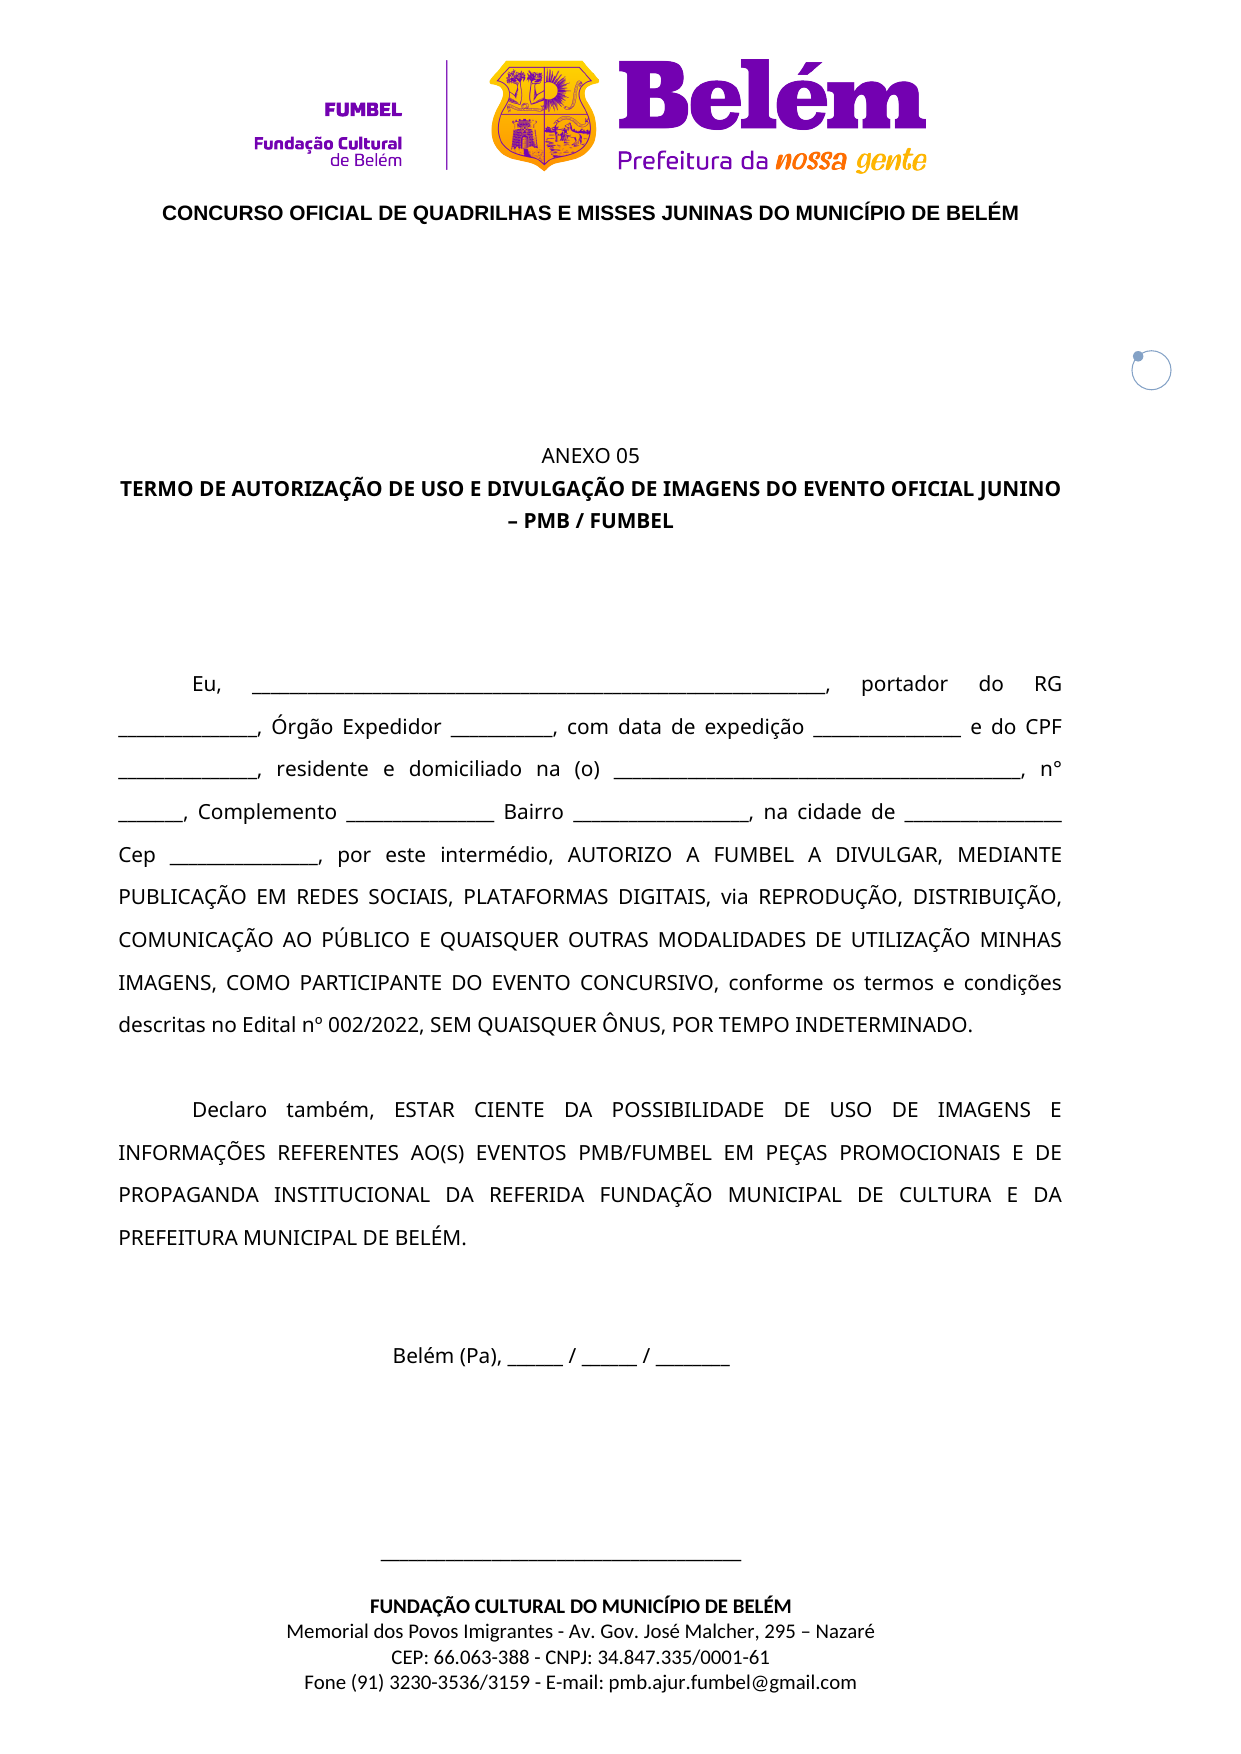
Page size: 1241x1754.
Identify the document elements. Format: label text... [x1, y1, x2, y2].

text _______________________________________ [59, 1537, 1063, 1565]
text Eu, ______________________________________________________________, portador do RG _______________, Órgão Expedidor ___________, com data de expedição ________________ e do CPF _______________, residente e domiciliado na (o) ____________________________________________, n° _______, Complemento ________________ Bairro ___________________, na cidade de _________________ Cep ________________, por este intermédio, AUTORIZO A FUMBEL A DIVULGAR, MEDIANTE PUBLICAÇÃO EM REDES SOCIAIS, PLATAFORMAS DIGITAIS, via REPRODUÇÃO, DISTRIBUIÇÃO, COMUNICAÇÃO AO PÚBLICO E QUAISQUER OUTRAS MODALIDADES DE UTILIZAÇÃO MINHAS IMAGENS, COMO PARTICIPANTE DO EVENTO CONCURSIVO, conforme os termos e condições descritas no Edital nº 002/2022, SEM QUAISQUER ÔNUS, POR TEMPO INDETERMINADO. [118, 669, 1063, 1039]
text Belém (Pa), ______ / ______ / ________ [59, 1341, 1063, 1369]
text ANEXO 05 [118, 441, 1063, 469]
text Declaro também, ESTAR CIENTE DA POSSIBILIDADE DE USO DE IMAGENS E INFORMAÇÕES REFERENTES AO(S) EVENTOS PMB/FUMBEL EM PEÇAS PROMOCIONAIS E DE PROPAGANDA INSTITUCIONAL DA REFERIDA FUNDAÇÃO MUNICIPAL DE CULTURA E DA PREFEITURA MUNICIPAL DE BELÉM. [118, 1095, 1063, 1252]
text TERMO DE AUTORIZAÇÃO DE USO E DIVULGAÇÃO DE IMAGENS DO EVENTO OFICIAL JUNINO – PMB / FUMBEL [118, 474, 1063, 535]
picture [254, 59, 927, 174]
